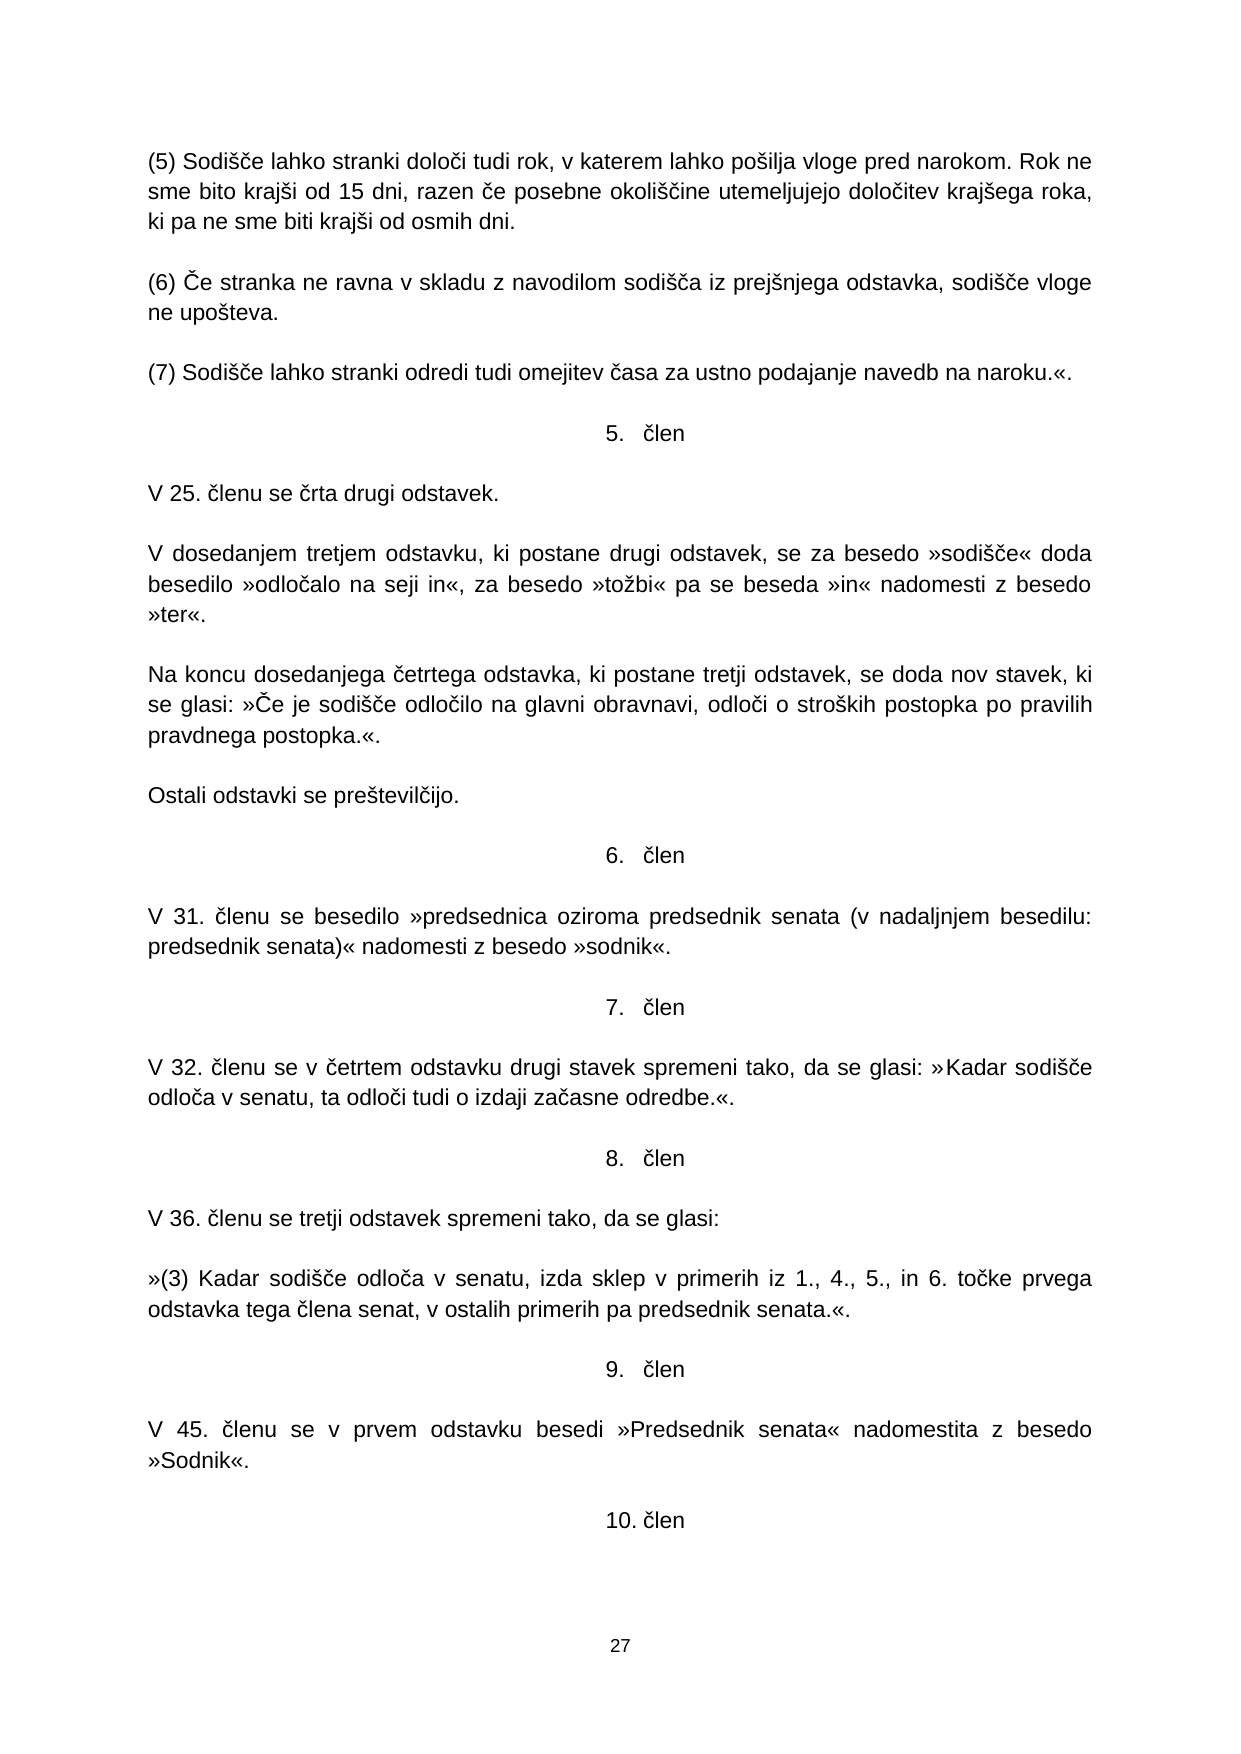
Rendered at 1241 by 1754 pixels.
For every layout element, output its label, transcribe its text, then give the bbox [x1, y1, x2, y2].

text V 45. členu se v prvem odstavku besedi »Predsednik senata« nadomestita z besedo »Sodnik«. [148, 1416, 1093, 1473]
list člen [605, 842, 1093, 869]
text Ostali odstavki se preštevilčijo. [148, 782, 1093, 808]
text (7) Sodišče lahko stranki odredi tudi omejitev časa za ustno podajanje navedb na naroku.«. [148, 359, 1093, 385]
text V 31. členu se besedilo »predsednica oziroma predsednik senata (v nadaljnjem besedilu: predsednik senata)« nadomesti z besedo »sodnik«. [148, 903, 1093, 959]
text (5) Sodišče lahko stranki določi tudi rok, v katerem lahko pošilja vloge pred narokom. Rok ne sme bito krajši od 15 dni, razen če posebne okoliščine utemeljujejo določitev krajšega roka, ki pa ne sme biti krajši od osmih dni. [148, 148, 1093, 234]
text (6) Če stranka ne ravna v skladu z navodilom sodišča iz prejšnjega odstavka, sodišče vloge ne upošteva. [148, 268, 1093, 325]
text »(3) Kadar sodišče odloča v senatu, izda sklep v primerih iz 1., 4., 5., in 6. točke prvega odstavka tega člena senat, v ostalih primerih pa predsednik senata.«. [148, 1265, 1093, 1322]
list člen [605, 419, 1093, 446]
text Na koncu dosedanjega četrtega odstavka, ki postane tretji odstavek, se doda nov stavek, ki se glasi: »Če je sodišče odločilo na glavni obravnavi, odloči o stroških postopka po pravilih pravdnega postopka.«. [148, 661, 1093, 748]
list člen [605, 1144, 1093, 1171]
list člen [605, 1507, 1093, 1533]
text V 32. členu se v četrtem odstavku drugi stavek spremeni tako, da se glasi: »Kadar sodišče odloča v senatu, ta odloči tudi o izdaji začasne odredbe.«. [148, 1054, 1093, 1110]
text V 25. členu se črta drugi odstavek. [148, 480, 1093, 506]
text V 36. členu se tretji odstavek spremeni tako, da se glasi: [148, 1205, 1093, 1231]
list člen [605, 993, 1093, 1020]
list člen [605, 1356, 1093, 1382]
text V dosedanjem tretjem odstavku, ki postane drugi odstavek, se za besedo »sodišče« doda besedilo »odločalo na seji in«, za besedo »tožbi« pa se beseda »in« nadomesti z besedo »ter«. [148, 540, 1093, 627]
